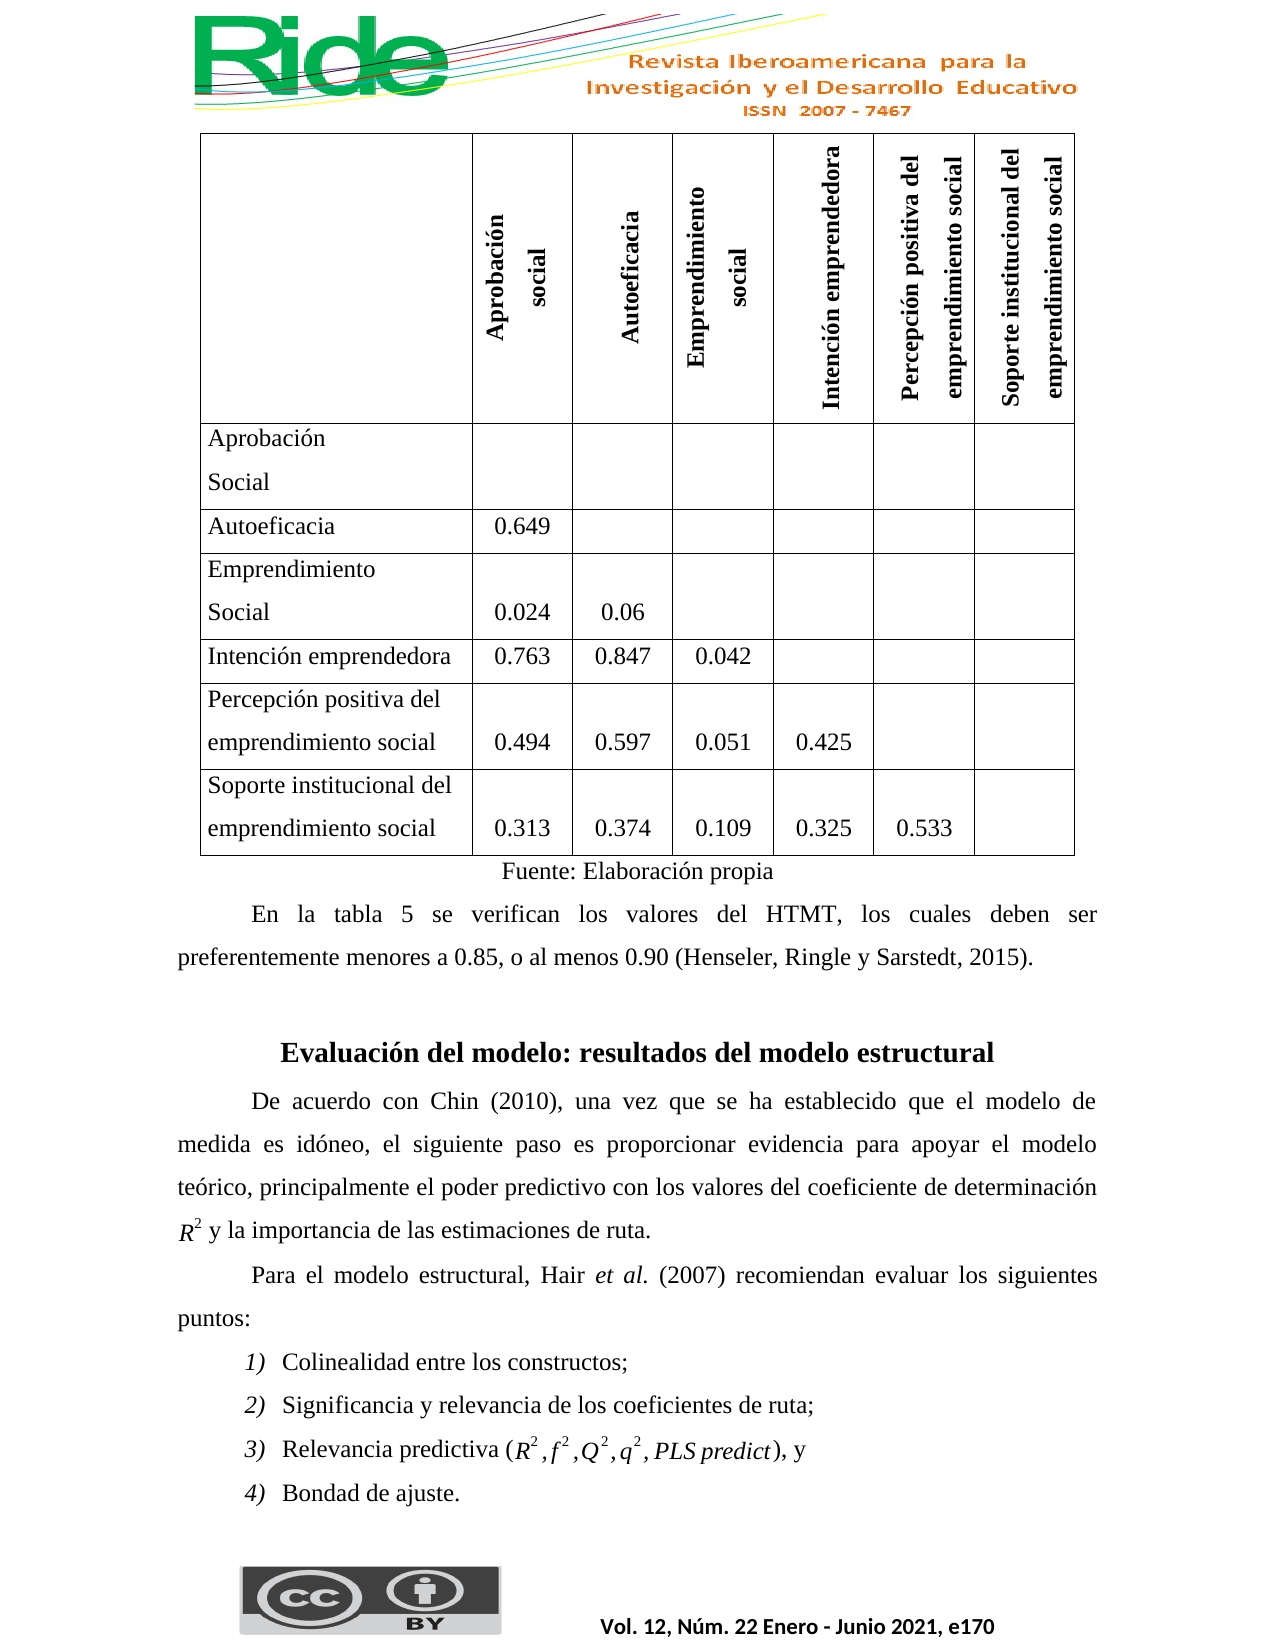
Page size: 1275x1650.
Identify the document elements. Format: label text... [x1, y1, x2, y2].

table_header Percepción positiva del emprendimiento social [874, 134, 974, 422]
text De acuerdo con Chin (2010), una vez que se ha establecido que el modelo de medida es idóneo, el siguiente paso es proporcionar evidencia para apoyar el modelo teórico, principalmente el poder predictivo con los valores del coeficiente de determinación y la importancia de las estimaciones de ruta. [177, 1086, 1098, 1246]
table_cell Soporte institucional del emprendimiento social [201, 770, 472, 855]
table_cell [874, 510, 974, 553]
list Bondad de ajuste. [244, 1478, 1098, 1507]
table_cell [673, 554, 773, 639]
table_cell 0.325 [774, 770, 873, 855]
table_cell [975, 424, 1074, 508]
text Para el modelo estructural, Hair et al. (2007) recomiendan evaluar los siguientes puntos: [177, 1260, 1098, 1332]
text Evaluación del modelo: resultados del modelo estructural [177, 1036, 1098, 1069]
table_cell [573, 424, 672, 508]
table_cell 0.374 [573, 770, 672, 855]
table_cell [975, 640, 1074, 683]
table_cell 0.024 [473, 554, 572, 639]
table_cell [975, 554, 1074, 639]
picture [239, 1566, 502, 1635]
table_cell [774, 640, 873, 683]
table_cell 0.042 [673, 640, 773, 683]
table_cell [874, 684, 974, 769]
table_cell [473, 424, 572, 508]
table_cell [975, 510, 1074, 553]
table_cell [975, 770, 1074, 855]
table_cell [874, 554, 974, 639]
table_cell [874, 424, 974, 508]
table_cell Aprobación Social [201, 424, 472, 508]
table_header Aprobación social [473, 134, 572, 422]
table_cell 0.109 [673, 770, 773, 855]
table_cell 0.533 [874, 770, 974, 855]
table_cell [975, 684, 1074, 769]
table_cell 0.313 [473, 770, 572, 855]
table_cell 0.425 [774, 684, 873, 769]
table_cell 0.649 [473, 510, 572, 553]
table_cell Intención emprendedora [201, 640, 472, 683]
table_cell [774, 554, 873, 639]
table_header Soporte institucional del emprendimiento social [975, 134, 1074, 422]
table_header Autoeficacia [573, 134, 672, 422]
table_cell [573, 510, 672, 553]
table_cell Autoeficacia [201, 510, 472, 553]
table_cell 0.597 [573, 684, 672, 769]
table_cell [774, 510, 873, 553]
picture [194, 14, 1081, 119]
table_cell 0.494 [473, 684, 572, 769]
table_header Emprendimiento social [673, 134, 773, 422]
text En la tabla 5 se verifican los valores del HTMT, los cuales deben ser preferentemente menores a 0.85, o al menos 0.90 (Henseler, Ringle y Sarstedt, 2015). [177, 899, 1098, 971]
table_cell [774, 424, 873, 508]
table_cell 0.763 [473, 640, 572, 683]
list Significancia y relevancia de los coeficientes de ruta; [244, 1390, 1098, 1418]
table_cell Percepción positiva del emprendimiento social [201, 684, 472, 769]
text Fuente: Elaboración propia [177, 856, 1098, 884]
table_header [201, 134, 472, 422]
table_cell 0.847 [573, 640, 672, 683]
table_cell [673, 424, 773, 508]
table_cell 0.051 [673, 684, 773, 769]
list Relevancia predictiva (), y [244, 1433, 1098, 1464]
table_cell 0.06 [573, 554, 672, 639]
table_cell [673, 510, 773, 553]
table_header Intención emprendedora [774, 134, 873, 422]
table_cell [874, 640, 974, 683]
list Colinealidad entre los constructos; [244, 1347, 1098, 1375]
table_cell Emprendimiento Social [201, 554, 472, 639]
